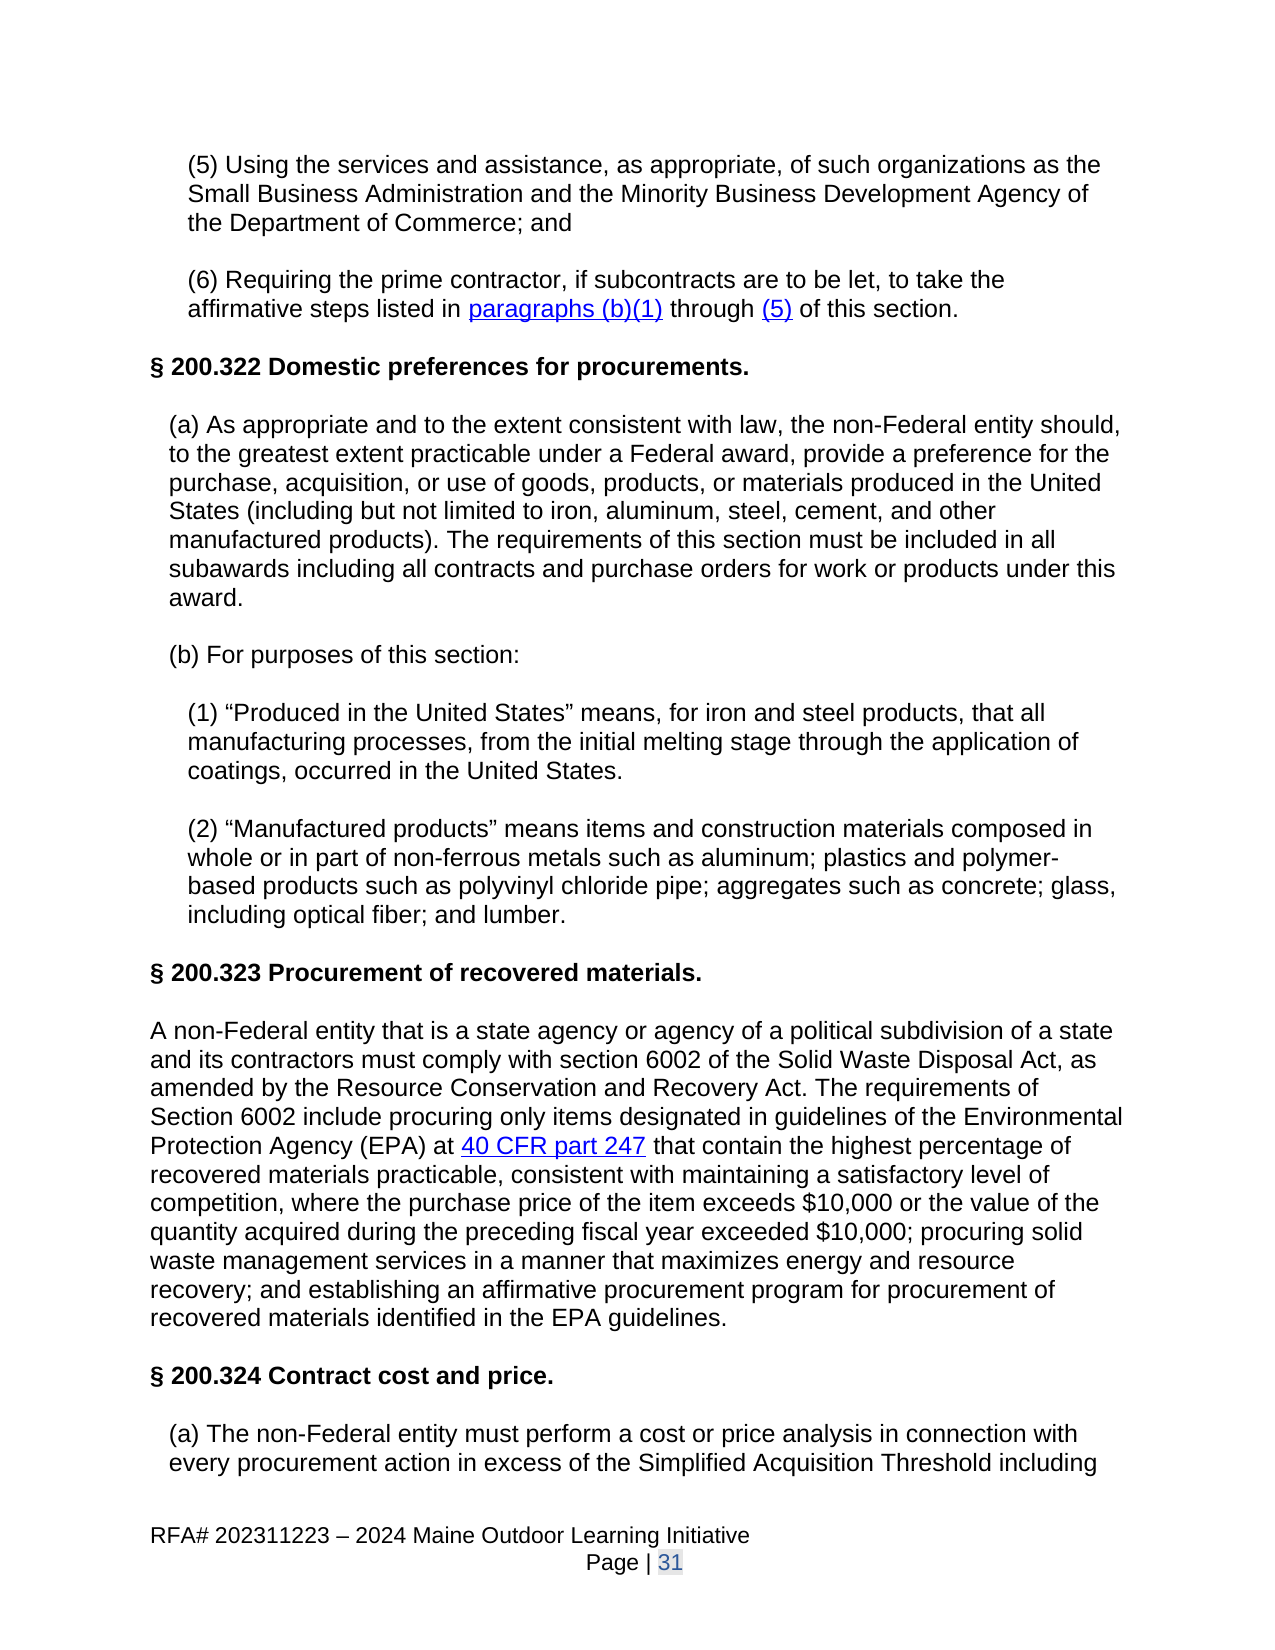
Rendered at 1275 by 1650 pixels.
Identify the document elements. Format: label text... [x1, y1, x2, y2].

text (5) Using the services and assistance, as appropriate, of such organizations as the Small Business Administration and the Minority Business Development Agency of the Department of Commerce; and [187, 150, 1125, 236]
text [169, 1419, 1125, 1477]
text § 200.323 Procurement of recovered materials. [150, 958, 1125, 987]
text (a) As appropriate and to the extent consistent with law, the non-Federal entity should, to the greatest extent practicable under a Federal award, provide a preference for the purchase, acquisition, or use of goods, products, or materials produced in the United States (including but not limited to iron, aluminum, steel, cement, and other manufactured products). The requirements of this section must be included in all subawards including all contracts and purchase orders for work or products under this award. [169, 410, 1125, 611]
text (2) “Manufactured products” means items and construction materials composed in whole or in part of non-ferrous metals such as aluminum; plastics and polymer-based products such as polyvinyl chloride pipe; aggregates such as concrete; glass, including optical fiber; and lumber. [187, 814, 1125, 929]
text (b) For purposes of this section: [169, 640, 1125, 669]
text § 200.322 Domestic preferences for procurements. [150, 352, 1125, 381]
text (1) “Produced in the United States” means, for iron and steel products, that all manufacturing processes, from the initial melting stage through the application of coatings, occurred in the United States. [187, 698, 1125, 784]
text § 200.324 Contract cost and price. [150, 1361, 1125, 1390]
text A non-Federal entity that is a state agency or agency of a political subdivision of a state and its contractors must comply with section 6002 of the Solid Waste Disposal Act, as amended by the Resource Conservation and Recovery Act. The requirements of Section 6002 include procuring only items designated in guidelines of the Environmental Protection Agency (EPA) at 40 CFR part 247 that contain the highest percentage of recovered materials practicable, consistent with maintaining a satisfactory level of competition, where the purchase price of the item exceeds $10,000 or the value of the quantity acquired during the preceding fiscal year exceeded $10,000; procuring solid waste management services in a manner that maximizes energy and resource recovery; and establishing an affirmative procurement program for procurement of recovered materials identified in the EPA guidelines. [150, 1016, 1125, 1332]
text (6) Requiring the prime contractor, if subcontracts are to be let, to take the affirmative steps listed in paragraphs (b)(1) through (5) of this section. [187, 265, 1125, 323]
